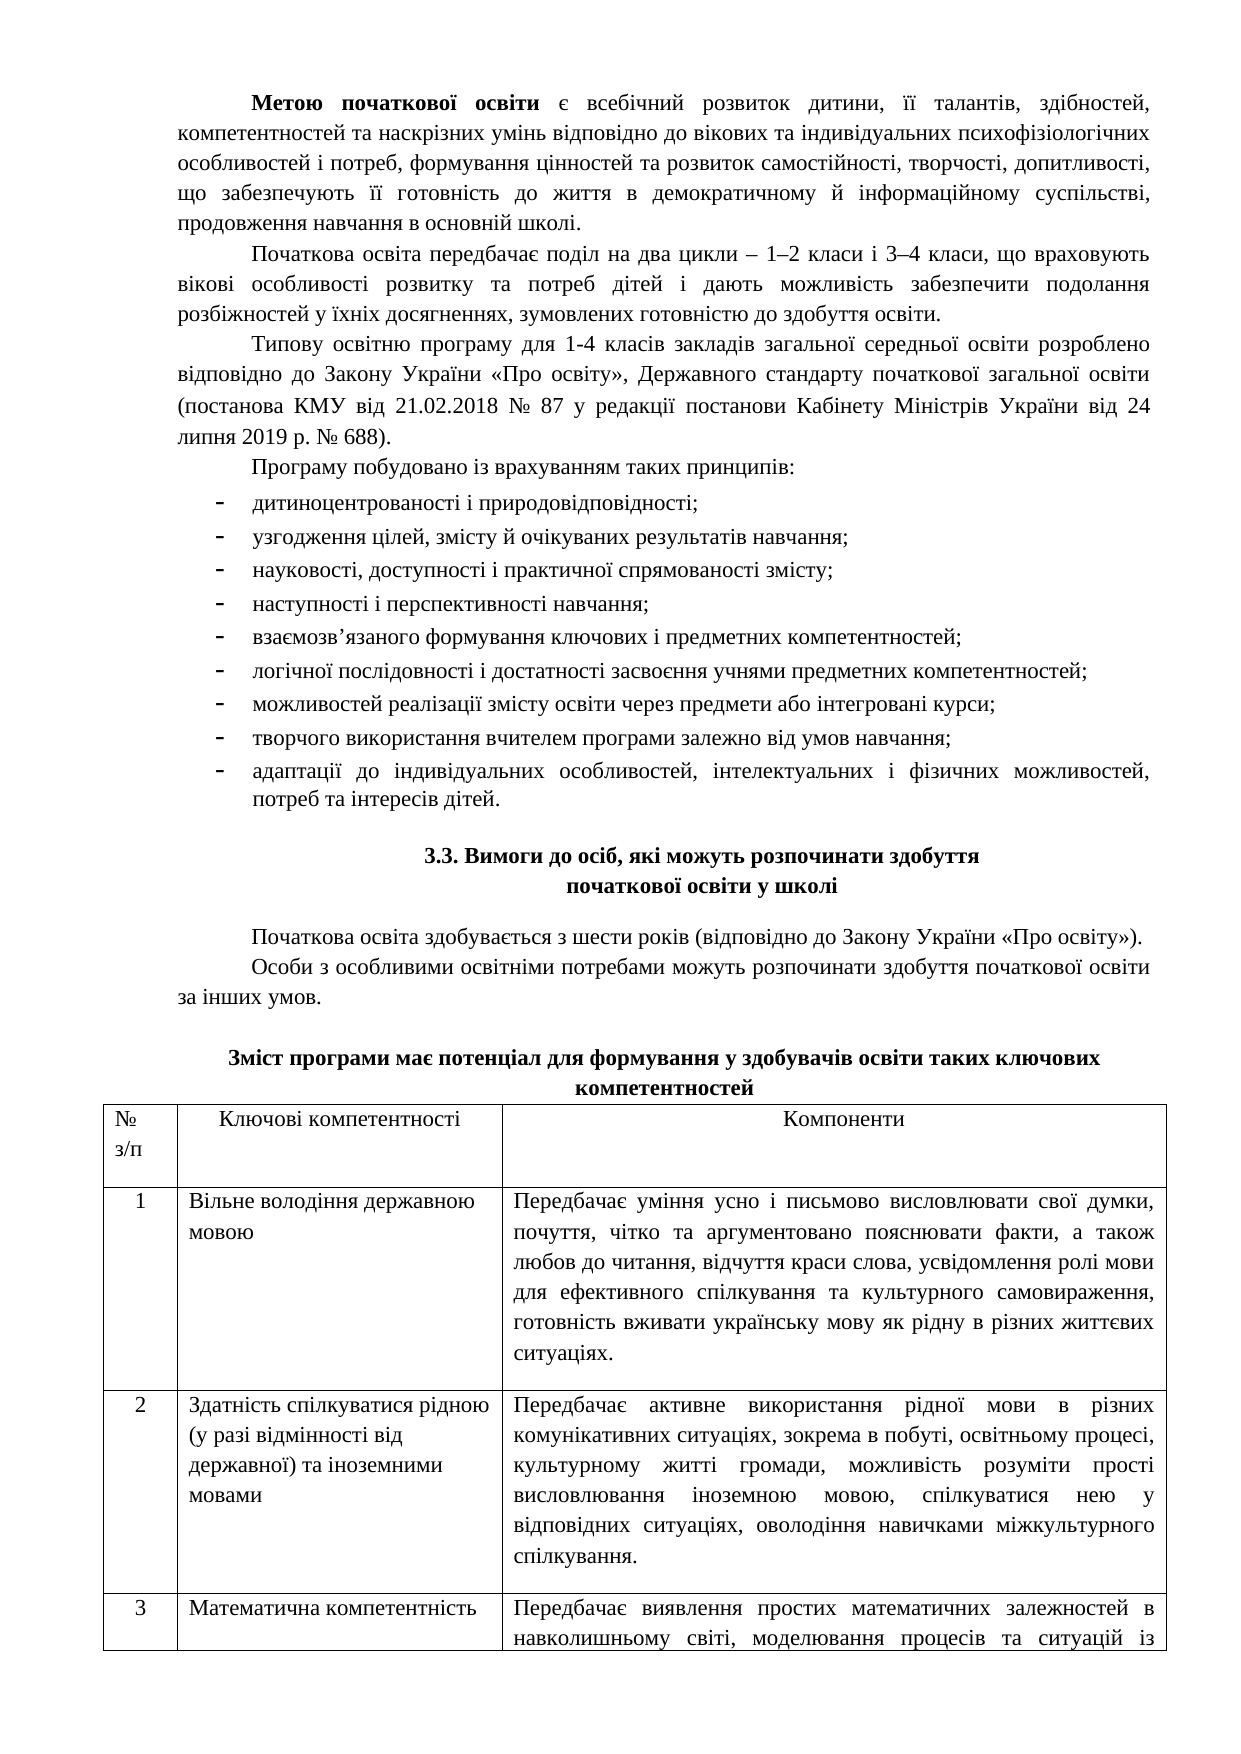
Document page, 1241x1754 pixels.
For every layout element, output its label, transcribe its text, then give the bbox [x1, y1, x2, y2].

list 3.3. Вимоги до осіб, які можуть розпочинати здобуття [177, 842, 1152, 868]
text Програму побудовано із врахуванням таких принципів: [177, 453, 1152, 479]
table_cell 2 [104, 1391, 177, 1593]
table_header Ключові компетентності [178, 1105, 502, 1187]
text Початкова освіта передбачає поділ на два цикли – 1–2 класи і 3–4 класи, що враховують вікові особливості розвитку та потреб дітей і дають можливість забезпечити подолання розбіжностей у їхніх досягненнях, зумовлених готовністю до здобуття освіти. [177, 240, 1152, 326]
text Метою початкової освіти є всебічний розвиток дитини, її талантів, здібностей, компетентностей та наскрізних умінь відповідно до вікових та індивідуальних психофізіологічних особливостей і потреб, формування цінностей та розвиток самостійності, творчості, допитливості, що забезпечують її готовність до життя в демократичному й інформаційному суспільстві, продовження навчання в основній школі. [177, 89, 1152, 236]
table_cell Вільне володіння державною мовою [178, 1188, 502, 1390]
text Особи з особливими освітніми потребами можуть розпочинати здобуття початкової освіти за інших умов. [177, 953, 1152, 1010]
list творчого використання вчителем програми залежно від умов навчання; [215, 718, 1152, 752]
table_cell 1 [104, 1188, 177, 1390]
list науковості, доступності і практичної спрямованості змісту; [215, 550, 1152, 584]
list адаптації до індивідуальних особливостей, інтелектуальних і фізичних можливостей, потреб та інтересів дітей. [215, 752, 1152, 812]
table_header № з/п [104, 1105, 177, 1187]
list логічної послідовності і достатності засвоєння учнями предметних компетентностей; [215, 651, 1152, 684]
text Зміст програми має потенціал для формування у здобувачів освіти таких ключових компетентностей [177, 1044, 1152, 1100]
list узгодження цілей, змісту й очікуваних результатів навчання; [215, 517, 1152, 550]
table_header Компоненти [503, 1105, 1166, 1187]
list взаємозв’язаного формування ключових і предметних компетентностей; [215, 617, 1152, 651]
table_cell Здатність спілкуватися рідною (у разі відмінності від державної) та іноземними мовами [178, 1391, 502, 1593]
list початкової освіти у школі [177, 872, 1152, 898]
table_cell 3 [104, 1594, 177, 1650]
list наступності і перспективності навчання; [215, 584, 1152, 617]
text Початкова освіта здобувається з шести років (відповідно до Закону України «Про освіту»). [177, 923, 1152, 949]
list дитиноцентрованості і природовідповідності; [215, 483, 1152, 517]
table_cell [503, 1594, 1166, 1650]
list можливостей реалізації змісту освіти через предмети або інтегровані курси; [215, 684, 1152, 718]
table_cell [178, 1594, 502, 1650]
table_cell Передбачає активне використання рідної мови в різних комунікативних ситуаціях, зокрема в побуті, освітньому процесі, культурному житті громади, можливість розуміти прості висловлювання іноземною мовою, спілкуватися нею у відповідних ситуаціях, оволодіння навичками міжкультурного спілкування. [503, 1391, 1166, 1593]
text Типову освітню програму для 1-4 класів закладів загальної середньої освіти розроблено відповідно до Закону України «Про освіту», Державного стандарту початкової загальної освіти (постанова КМУ від 21.02.2018 № 87 у редакції постанови Кабінету Міністрів України від 24 липня 2019 р. № 688). [177, 330, 1152, 449]
table_cell Передбачає уміння усно і письмово висловлювати свої думки, почуття, чітко та аргументовано пояснювати факти, а також любов до читання, відчуття краси слова, усвідомлення ролі мови для ефективного спілкування та культурного самовираження, готовність вживати українську мову як рідну в різних життєвих ситуаціях. [503, 1188, 1166, 1390]
